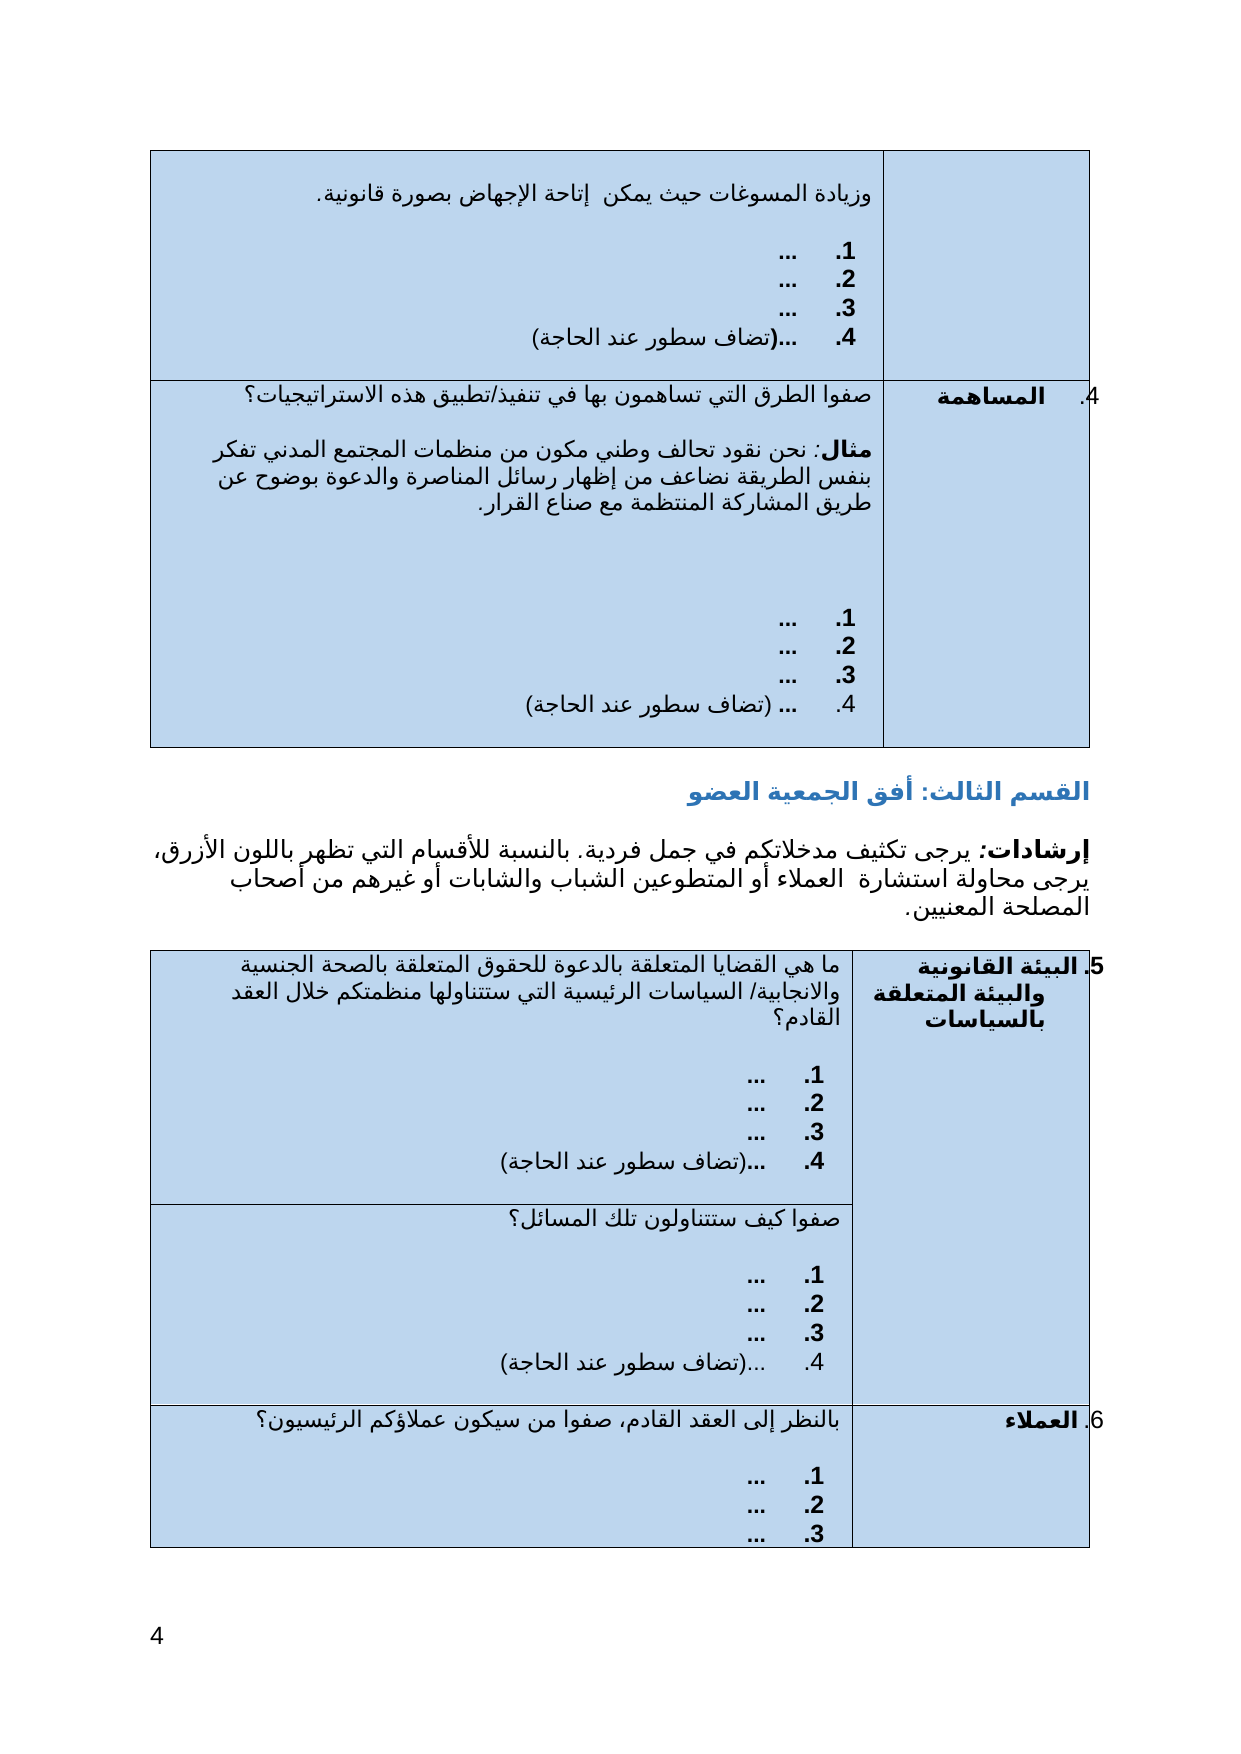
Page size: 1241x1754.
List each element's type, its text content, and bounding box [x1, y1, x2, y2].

table_header ما هي القضايا المتعلقة بالدعوة للحقوق المتعلقة بالصحة الجنسية والانجابية/ السياسات الرئيسية التي ستتناولها منظمتكم خلال العقد القادم؟ ... ... ... ...(تضاف سطور عند الحاجة) [151, 951, 852, 1204]
text القسم الثالث: أفق الجمعية العضو [150, 777, 1090, 806]
table_cell المساهمة [884, 381, 1089, 747]
table_cell صفوا الطرق التي تساهمون بها في تنفيذ/تطبيق هذه الاستراتيجيات؟ مثال: نحن نقود تحالف وطني مكون من منظمات المجتمع المدني تفكر بنفس الطريقة نضاعف من إظهار رسائل المناصرة والدعوة بوضوح عن طريق المشاركة المنتظمة مع صناع القرار. ... ... ... ... (تضاف سطور عند الحاجة) [151, 381, 883, 747]
table_header البيئة القانونية والبيئة المتعلقة بالسياسات [853, 951, 1089, 1404]
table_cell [151, 1406, 852, 1547]
text إرشادات: يرجى تكثيف مدخلاتكم في جمل فردية. بالنسبة للأقسام التي تظهر باللون الأزرق، يرجى محاولة استشارة العملاء أو المتطوعين الشباب والشابات أو غيرهم من أصحاب المصلحة المعنيين. [150, 835, 1090, 921]
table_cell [884, 151, 1089, 380]
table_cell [151, 151, 883, 380]
table_cell العملاء [853, 1406, 1089, 1547]
table_cell صفوا كيف ستتناولون تلك المسائل؟ ... ... ... ...(تضاف سطور عند الحاجة) [151, 1205, 852, 1404]
